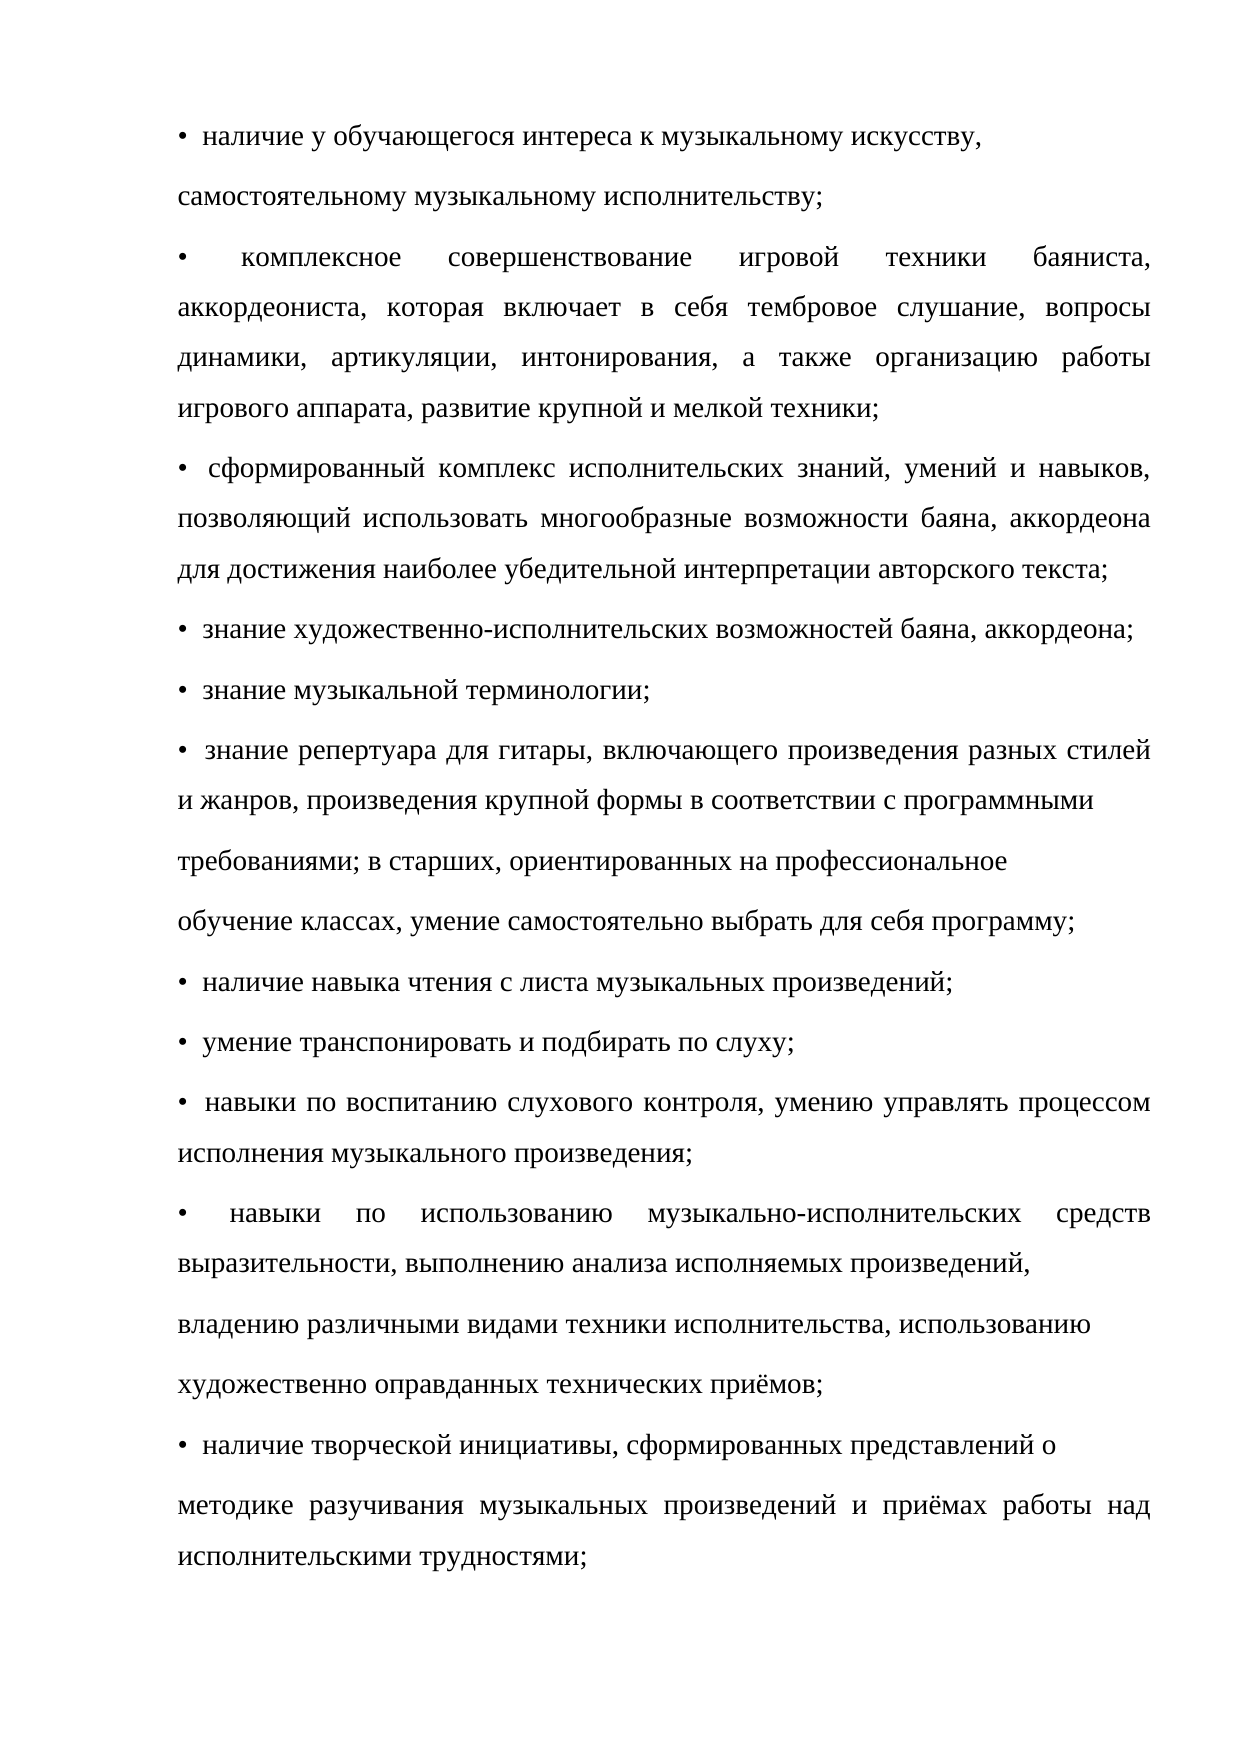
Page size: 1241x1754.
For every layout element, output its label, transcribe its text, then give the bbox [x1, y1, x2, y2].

text • знание репертуара для гитары, включающего произведения разных стилей и жанров, произведения крупной формы в соответствии с программными [177, 732, 1152, 816]
text требованиями; в старших, ориентированных на профессиональное [177, 843, 1152, 876]
text владению различными видами техники исполнительства, использованию [177, 1306, 1152, 1339]
text • сформированный комплекс исполнительских знаний, умений и навыков, позволяющий использовать многообразные возможности баяна, аккордеона для достижения наиболее убедительной интерпретации авторского текста; [177, 450, 1152, 584]
text самостоятельному музыкальному исполнительству; [177, 178, 1152, 212]
text обучение классах, умение самостоятельно выбрать для себя программу; [177, 903, 1152, 937]
text • наличие навыка чтения с листа музыкальных произведений; [177, 964, 1152, 997]
text • навыки по воспитанию слухового контроля, умению управлять процессом исполнения музыкального произведения; [177, 1084, 1152, 1168]
text методике разучивания музыкальных произведений и приёмах работы над исполнительскими трудностями; [177, 1487, 1152, 1571]
text • знание художественно-исполнительских возможностей баяна, аккордеона; [177, 611, 1152, 645]
text • навыки по использованию музыкально-исполнительских средств выразительности, выполнению анализа исполняемых произведений, [177, 1195, 1152, 1279]
text художественно оправданных технических приёмов; [177, 1366, 1152, 1400]
text • умение транспонировать и подбирать по слуху; [177, 1024, 1152, 1058]
text • комплексное совершенствование игровой техники баяниста, аккордеониста, которая включает в себя тембровое слушание, вопросы динамики, артикуляции, интонирования, а также организацию работы игрового аппарата, развитие крупной и мелкой техники; [177, 239, 1152, 423]
text • знание музыкальной терминологии; [177, 672, 1152, 705]
text • наличие у обучающегося интереса к музыкальному искусству, [177, 118, 1152, 152]
text • наличие творческой инициативы, сформированных представлений о [177, 1427, 1152, 1460]
